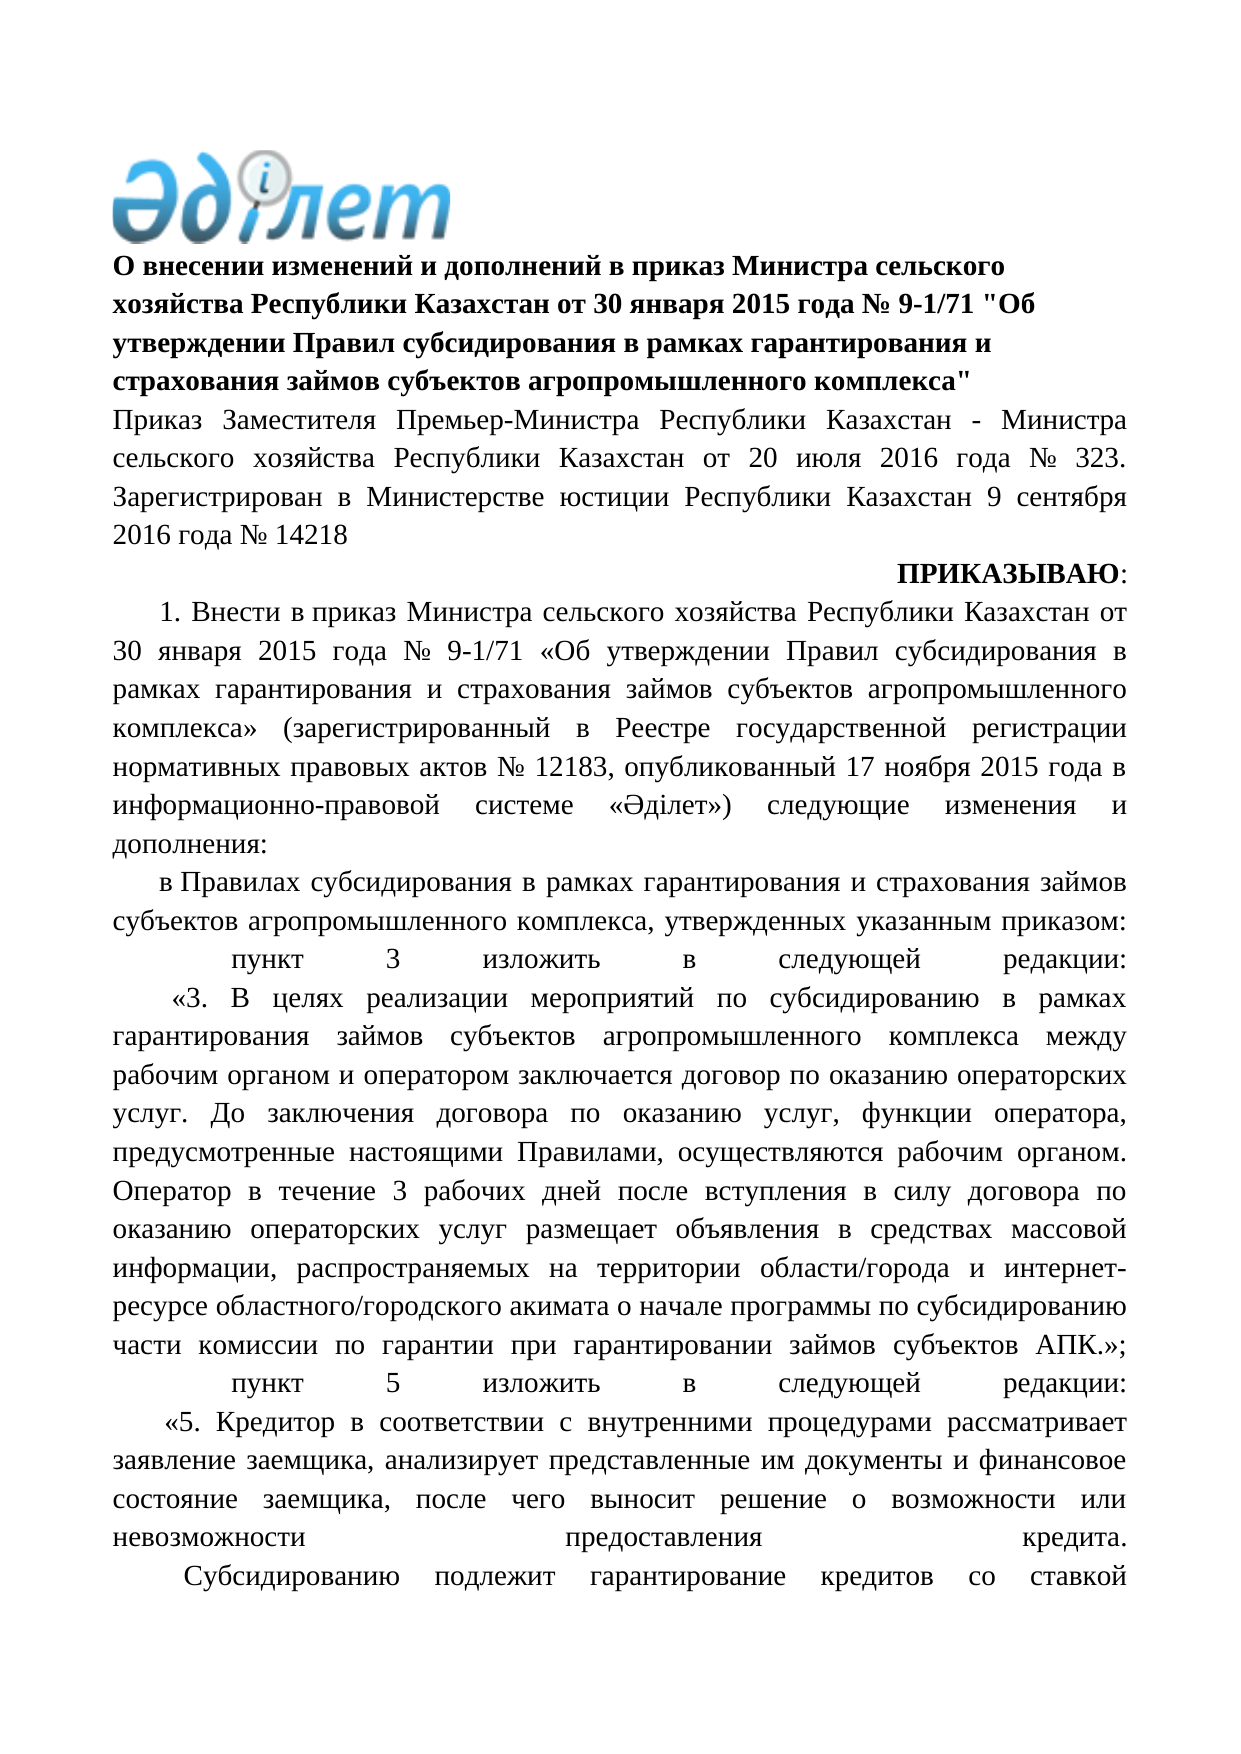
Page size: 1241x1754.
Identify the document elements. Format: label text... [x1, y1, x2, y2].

picture [112, 150, 451, 244]
text Приказ Заместителя Премьер-Министра Республики Казахстан - Министра сельского хозяйства Республики Казахстан от 20 июля 2016 года № 323. Зарегистрирован в Министерстве юстиции Республики Казахстан 9 сентября 2016 года № 14218 [112, 402, 1128, 551]
text О внесении изменений и дополнений в приказ Министра сельского хозяйства Республики Казахстан от 30 января 2015 года № 9-1/71 "Об утверждении Правил субсидирования в рамках гарантирования и страхования займов субъектов агропромышленного комплекса" [112, 248, 1128, 397]
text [112, 556, 1128, 1592]
